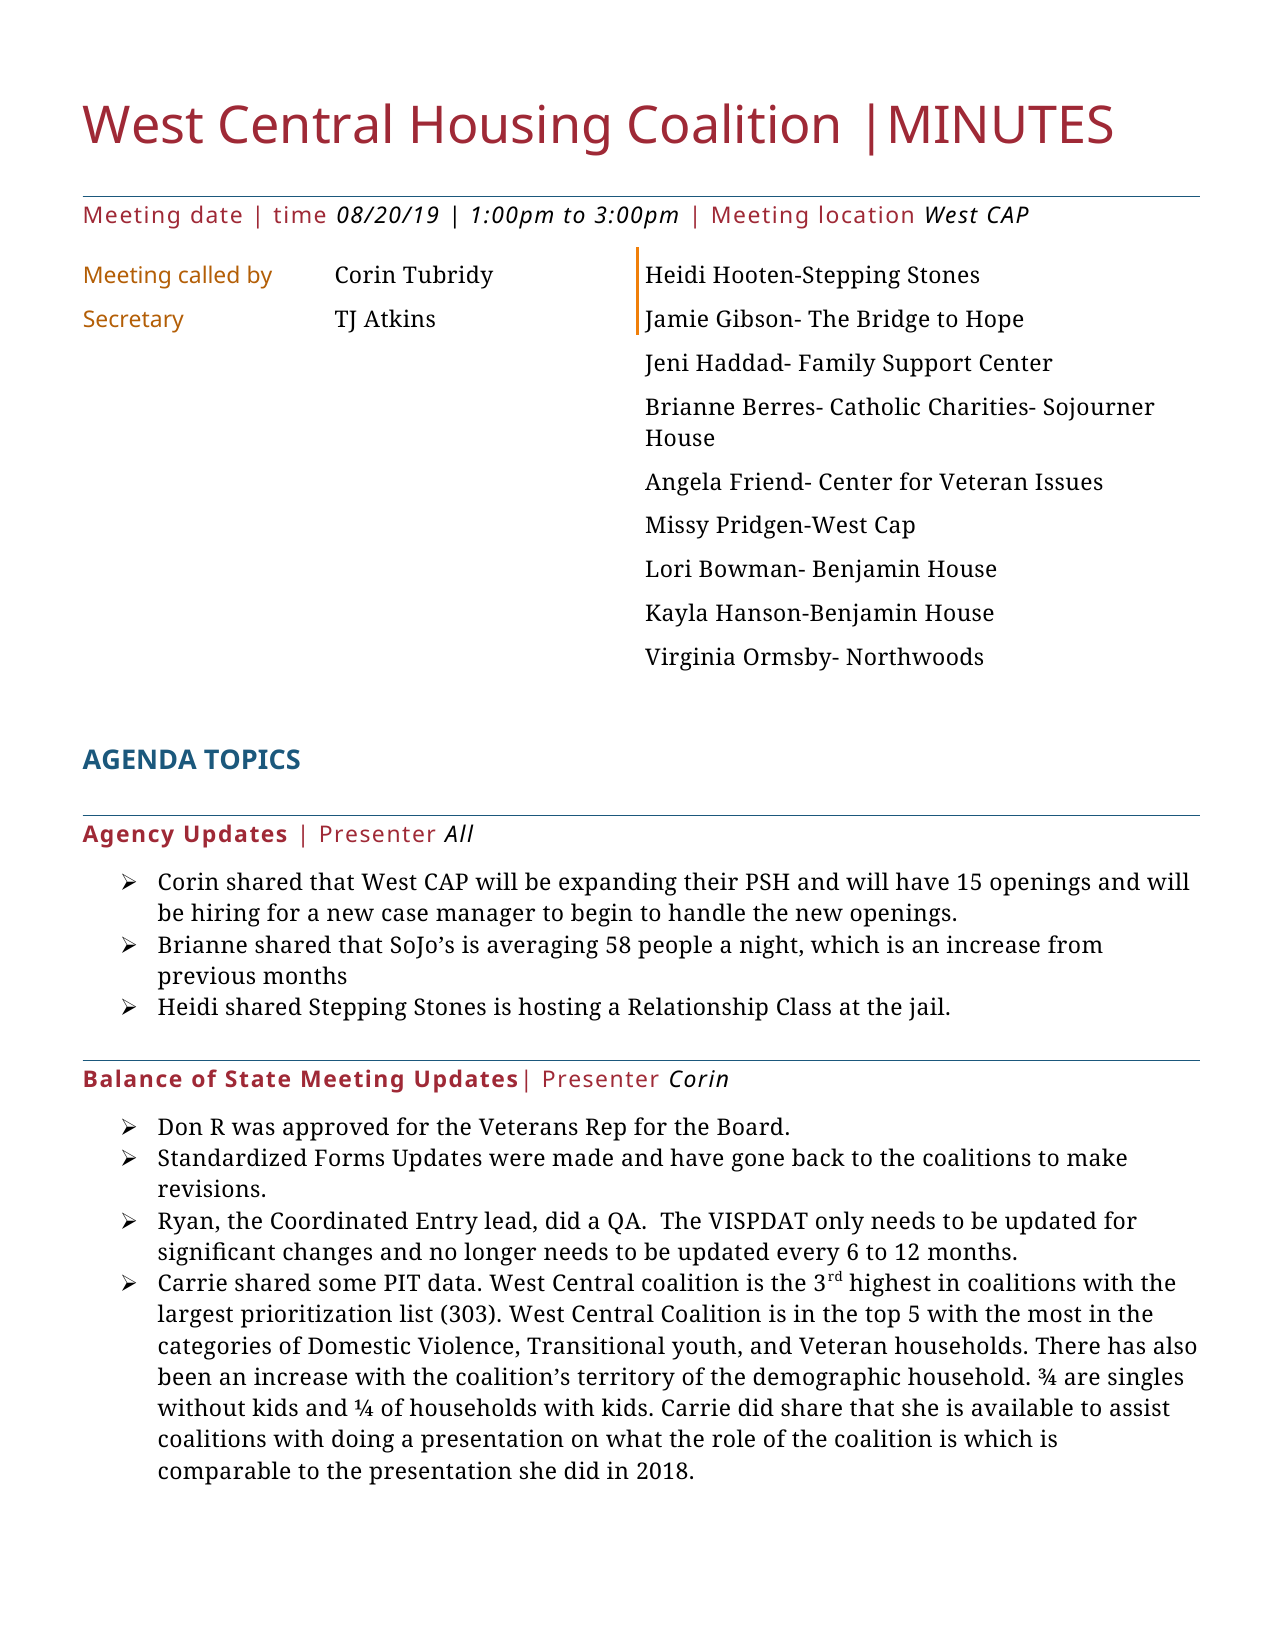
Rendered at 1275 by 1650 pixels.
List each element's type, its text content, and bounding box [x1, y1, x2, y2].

list Brianne shared that SoJo’s is averaging 58 people a night, which is an increase from previous months [120, 929, 1200, 991]
list Corin shared that West CAP will be expanding their PSH and will have 15 openings and will be hiring for a new case manager to begin to handle the new openings. [120, 866, 1200, 929]
table_header [75, 247, 637, 716]
list Ryan, the Coordinated Entry lead, did a QA. The VISPDAT only needs to be updated for significant changes and no longer needs to be updated every 6 to 12 months. [120, 1205, 1200, 1267]
subtitle 08/20/19 | 1:00pm to 3:00pm | [82, 197, 1200, 230]
list Don R was approved for the Veterans Rep for the Board. [120, 1111, 1200, 1142]
list Carrie shared some PIT data. West Central coalition is the 3rd highest in coalitions with the largest prioritization list (303). West Central Coalition is in the top 5 with the most in the categories of Domestic Violence, Transitional youth, and Veteran households. There has also been an increase with the coalition’s territory of the demographic household. ¾ are singles without kids and ¼ of households with kids. Carrie did share that she is available to assist coalitions with doing a presentation on what the role of the coalition is which is comparable to the presentation she did in 2018. [120, 1267, 1200, 1486]
title West Central Housing Coalition [82, 87, 1200, 158]
subtitle Agency Updates | All [82, 816, 1200, 849]
list Standardized Forms Updates were made and have gone back to the coalitions to make revisions. [120, 1142, 1200, 1205]
list Heidi shared Stepping Stones is hosting a Relationship Class at the jail. [120, 991, 1200, 1022]
subtitle Balance of State Meeting Updates| Corin [82, 1061, 1200, 1094]
table_header Heidi Hooten-Stepping Stones Jamie Gibson- The Bridge to Hope Jeni Haddad- Family Support Center Brianne Berres- Catholic Charities- Sojourner House Angela Friend- Center for Veteran Issues Missy Pridgen-West Cap Lori Bowman- Benjamin House Kayla Hanson-Benjamin House Virginia Ormsby- Northwoods [638, 247, 1200, 716]
